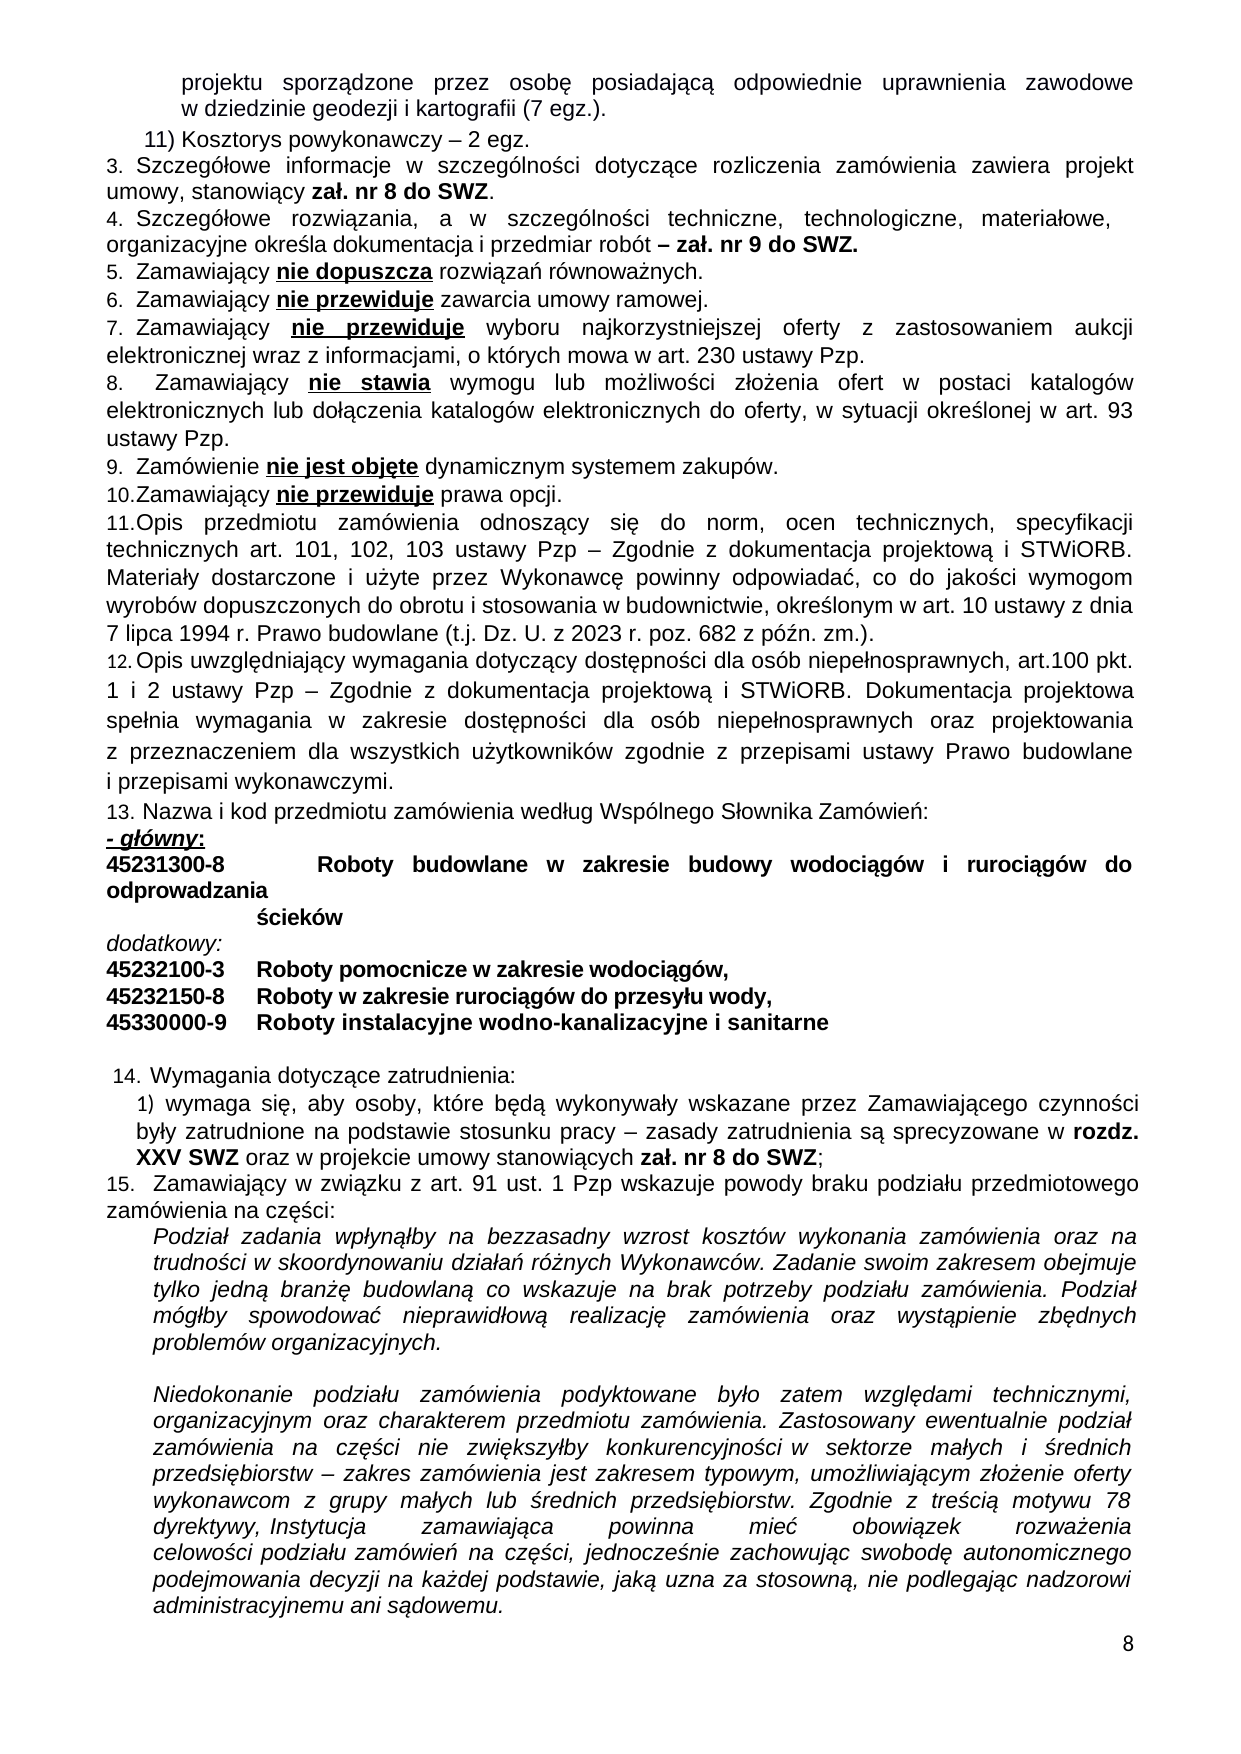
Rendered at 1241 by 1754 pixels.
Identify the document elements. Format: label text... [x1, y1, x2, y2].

text 45232100-3 Roboty pomocnicze w zakresie wodociągów, [106, 956, 1134, 983]
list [144, 69, 1134, 121]
list wymaga się, aby osoby, które będą wykonywały wskazane przez Zamawiającego czynności były zatrudnione na podstawie stosunku pracy – zasady zatrudnienia są sprecyzowane w rozdz. XXV SWZ oraz w projekcie umowy stanowiących zał. nr 8 do SWZ; [136, 1089, 1139, 1170]
text dodatkowy: [106, 930, 1134, 956]
list Szczegółowe rozwiązania, a w szczególności techniczne, technologiczne, materiałowe, organizacyjne określa dokumentacja i przedmiar robót – zał. nr 9 do SWZ. [106, 205, 1111, 257]
list Opis przedmiotu zamówienia odnoszący się do norm, ocen technicznych, specyfikacji technicznych art. 101, 102, 103 ustawy Pzp – Zgodnie z dokumentacja projektową i STWiORB. Materiały dostarczone i użyte przez Wykonawcę powinny odpowiadać, co do jakości wymogom wyrobów dopuszczonych do obrotu i stosowania w budownictwie, określonym w art. 10 ustawy z dnia 7 lipca 1994 r. Prawo budowlane (t.j. Dz. U. z 2023 r. poz. 682 z późn. zm.). [106, 508, 1134, 647]
list Podział zadania wpłynąłby na bezzasadny wzrost kosztów wykonania zamówienia oraz na trudności w skoordynowaniu działań różnych Wykonawców. Zadanie swoim zakresem obejmuje tylko jedną branżę budowlaną co wskazuje na brak potrzeby podziału zamówienia. Podział mógłby spowodować nieprawidłową realizację zamówienia oraz wystąpienie zbędnych problemów organizacyjnych. [153, 1223, 1139, 1355]
list Opis uwzględniający wymagania dotyczący dostępności dla osób niepełnosprawnych, art.100 pkt. 1 i 2 ustawy Pzp – Zgodnie z dokumentacja projektową i STWiORB. Dokumentacja projektowa spełnia wymagania w zakresie dostępności dla osób niepełnosprawnych oraz projektowania z przeznaczeniem dla wszystkich użytkowników zgodnie z przepisami ustawy Prawo budowlane i przepisami wykonawczymi. [106, 647, 1134, 794]
list Wymagania dotyczące zatrudnienia: [112, 1062, 1139, 1089]
list Zamawiający nie przewiduje wyboru najkorzystniejszej oferty z zastosowaniem aukcji elektronicznej wraz z informacjami, o których mowa w art. 230 ustawy Pzp. [106, 313, 1134, 369]
text 45232150-8 Roboty w zakresie rurociągów do przesyłu wody, [106, 983, 1134, 1009]
text - główny: [106, 824, 1134, 851]
list Szczegółowe informacje w szczególności dotyczące rozliczenia zamówienia zawiera projekt umowy, stanowiący zał. nr 8 do SWZ. [106, 152, 1134, 205]
text ścieków [181, 903, 1134, 930]
list Zamawiający nie stawia wymogu lub możliwości złożenia ofert w postaci katalogów elektronicznych lub dołączenia katalogów elektronicznych do oferty, w sytuacji określonej w art. 93 ustawy Pzp. [106, 369, 1134, 452]
text Niedokonanie podziału zamówienia podyktowane było zatem względami technicznymi, organizacyjnym oraz charakterem przedmiotu zamówienia. Zastosowany ewentualnie podział zamówienia na części nie zwiększyłby konkurencyjności w sektorze małych i średnich przedsiębiorstw – zakres zamówienia jest zakresem typowym, umożliwiającym złożenie oferty wykonawcom z grupy małych lub średnich przedsiębiorstw. Zgodnie z treścią motywu 78 dyrektywy, Instytucja zamawiająca powinna mieć obowiązek rozważenia celowości podziału zamówień na części, jednocześnie zachowując swobodę autonomicznego podejmowania decyzji na każdej podstawie, jaką uzna za stosowną, nie podlegając nadzorowi administracyjnemu ani sądowemu. [153, 1381, 1134, 1618]
text 45330000-9 Roboty instalacyjne wodno-kanalizacyjne i sanitarne [106, 1009, 1134, 1035]
list Kosztorys powykonawczy – 2 egz. [144, 126, 1134, 152]
list Zamawiający nie przewiduje zawarcia umowy ramowej. [106, 285, 1134, 313]
list Zamawiający w związku z art. 91 ust. 1 Pzp wskazuje powody braku podziału przedmiotowego zamówienia na części: [106, 1170, 1139, 1223]
list Zamawiający nie przewiduje prawa opcji. [106, 480, 1134, 508]
list Nazwa i kod przedmiotu zamówienia według Wspólnego Słownika Zamówień: [106, 798, 1134, 824]
text 45231300-8 Roboty budowlane w zakresie budowy wodociągów i rurociągów do odprowadzania [106, 851, 1134, 903]
list Zamówienie nie jest objęte dynamicznym systemem zakupów. [106, 452, 1134, 480]
list Zamawiający nie dopuszcza rozwiązań równoważnych. [106, 257, 1134, 285]
